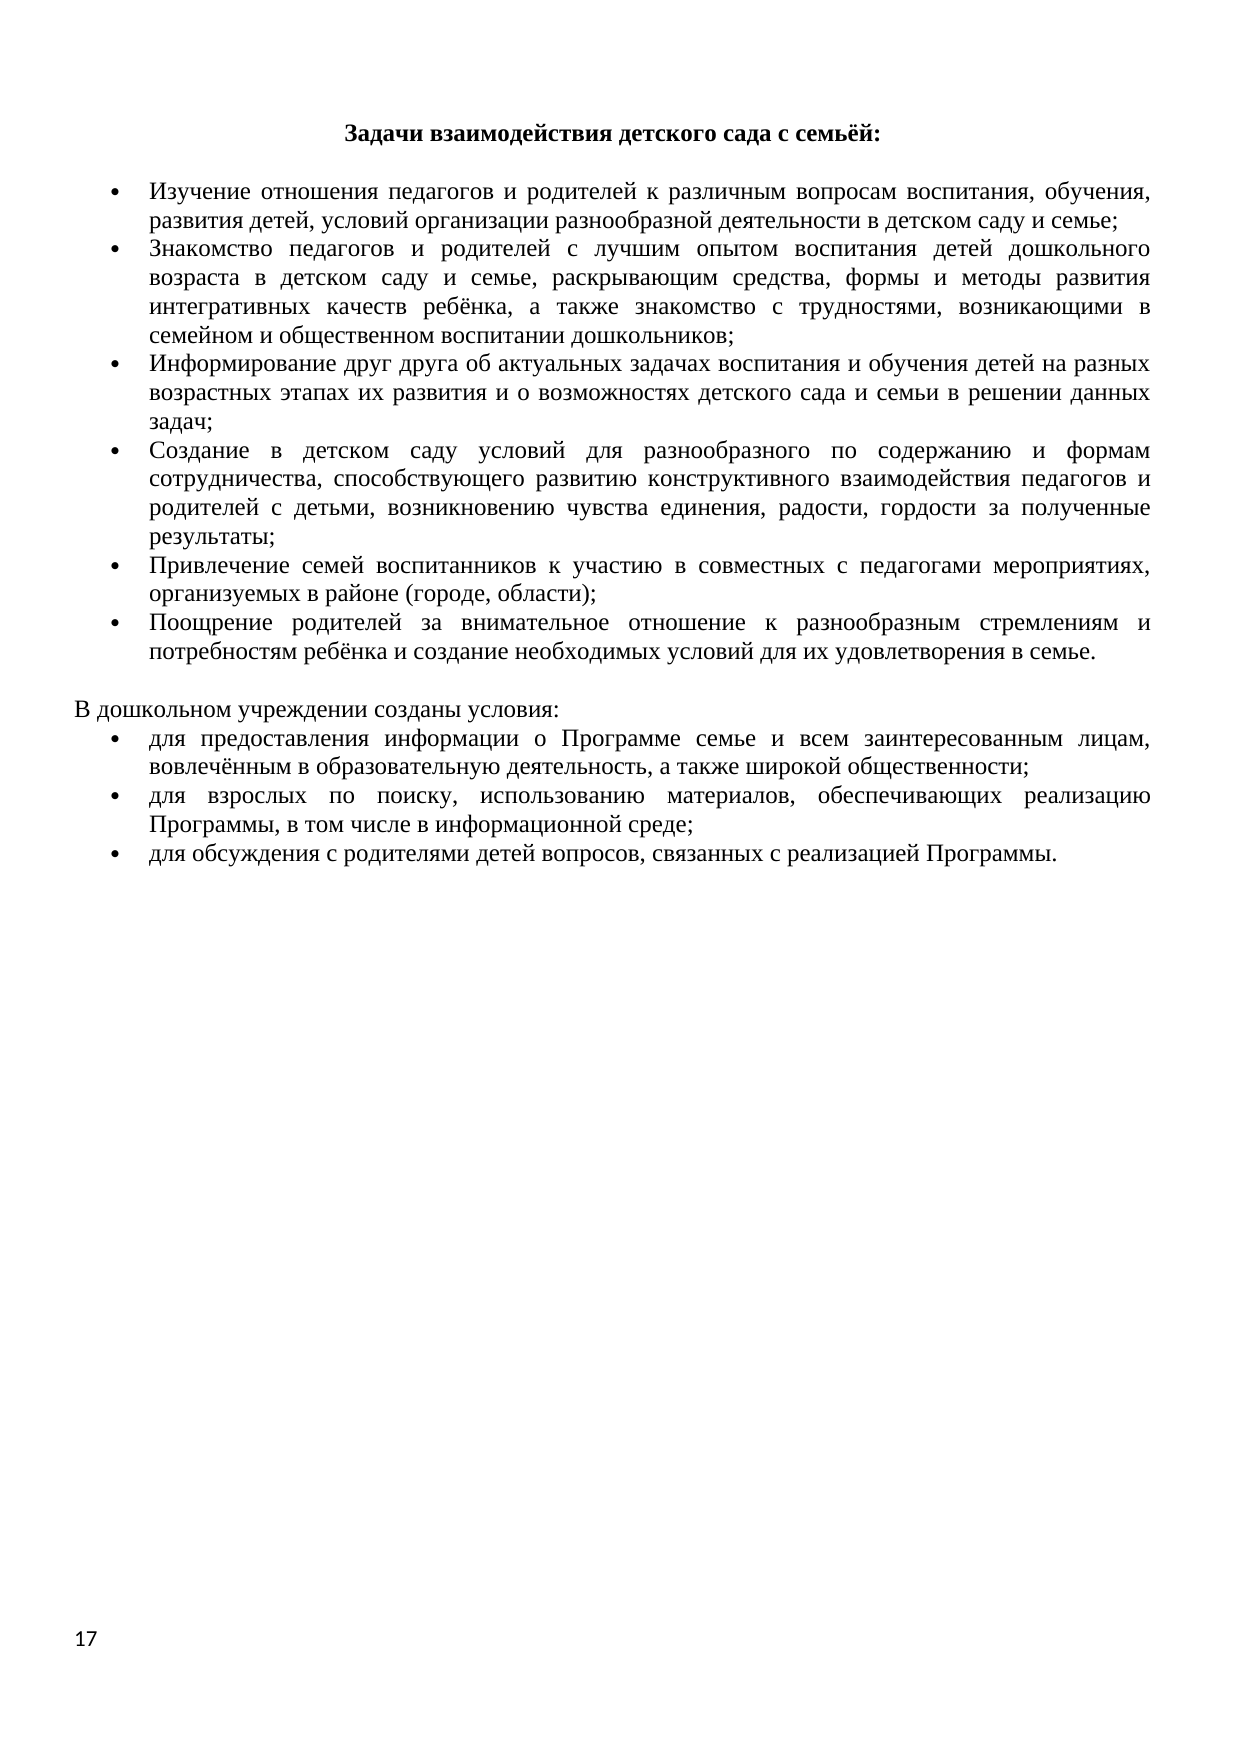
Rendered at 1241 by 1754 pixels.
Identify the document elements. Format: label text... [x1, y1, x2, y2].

list для взрослых по поиску, использованию материалов, обеспечивающих реализацию Программы, в том числе в информационной среде; [111, 780, 1152, 838]
list Поощрение родителей за внимательное отношение к разнообразным стремлениям и потребностям ребёнка и создание необходимых условий для их удовлетворения в семье. [111, 607, 1152, 665]
list Привлечение семей воспитанников к участию в совместных с педагогами мероприятиях, организуемых в районе (городе, области); [111, 550, 1152, 607]
list для обсуждения с родителями детей вопросов, связанных с реализацией Программы. [111, 838, 1152, 866]
list Создание в детском саду условий для разнообразного по содержанию и формам сотрудничества, способствующего развитию конструктивного взаимодействия педагогов и родителей с детьми, возникновению чувства единения, радости, гордости за полученные результаты; [111, 435, 1152, 550]
text Задачи взаимодействия детского сада с семьёй: [74, 118, 1152, 147]
list Изучение отношения педагогов и родителей к различным вопросам воспитания, обучения, развития детей, условий организации разнообразной деятельности в детском саду и семье; [111, 176, 1152, 233]
list для предоставления информации о Программе семье и всем заинтересованным лицам, вовлечённым в образовательную деятельность, а также широкой общественности; [111, 723, 1152, 780]
text В дошкольном учреждении созданы условия: [74, 694, 1152, 723]
list Информирование друг друга об актуальных задачах воспитания и обучения детей на разных возрастных этапах их развития и о возможностях детского сада и семьи в решении данных задач; [111, 348, 1152, 435]
list Знакомство педагогов и родителей с лучшим опытом воспитания детей дошкольного возраста в детском саду и семье, раскрывающим средства, формы и методы развития интегративных качеств ребёнка, а также знакомство с трудностями, возникающими в семейном и общественном воспитании дошкольников; [111, 233, 1152, 348]
